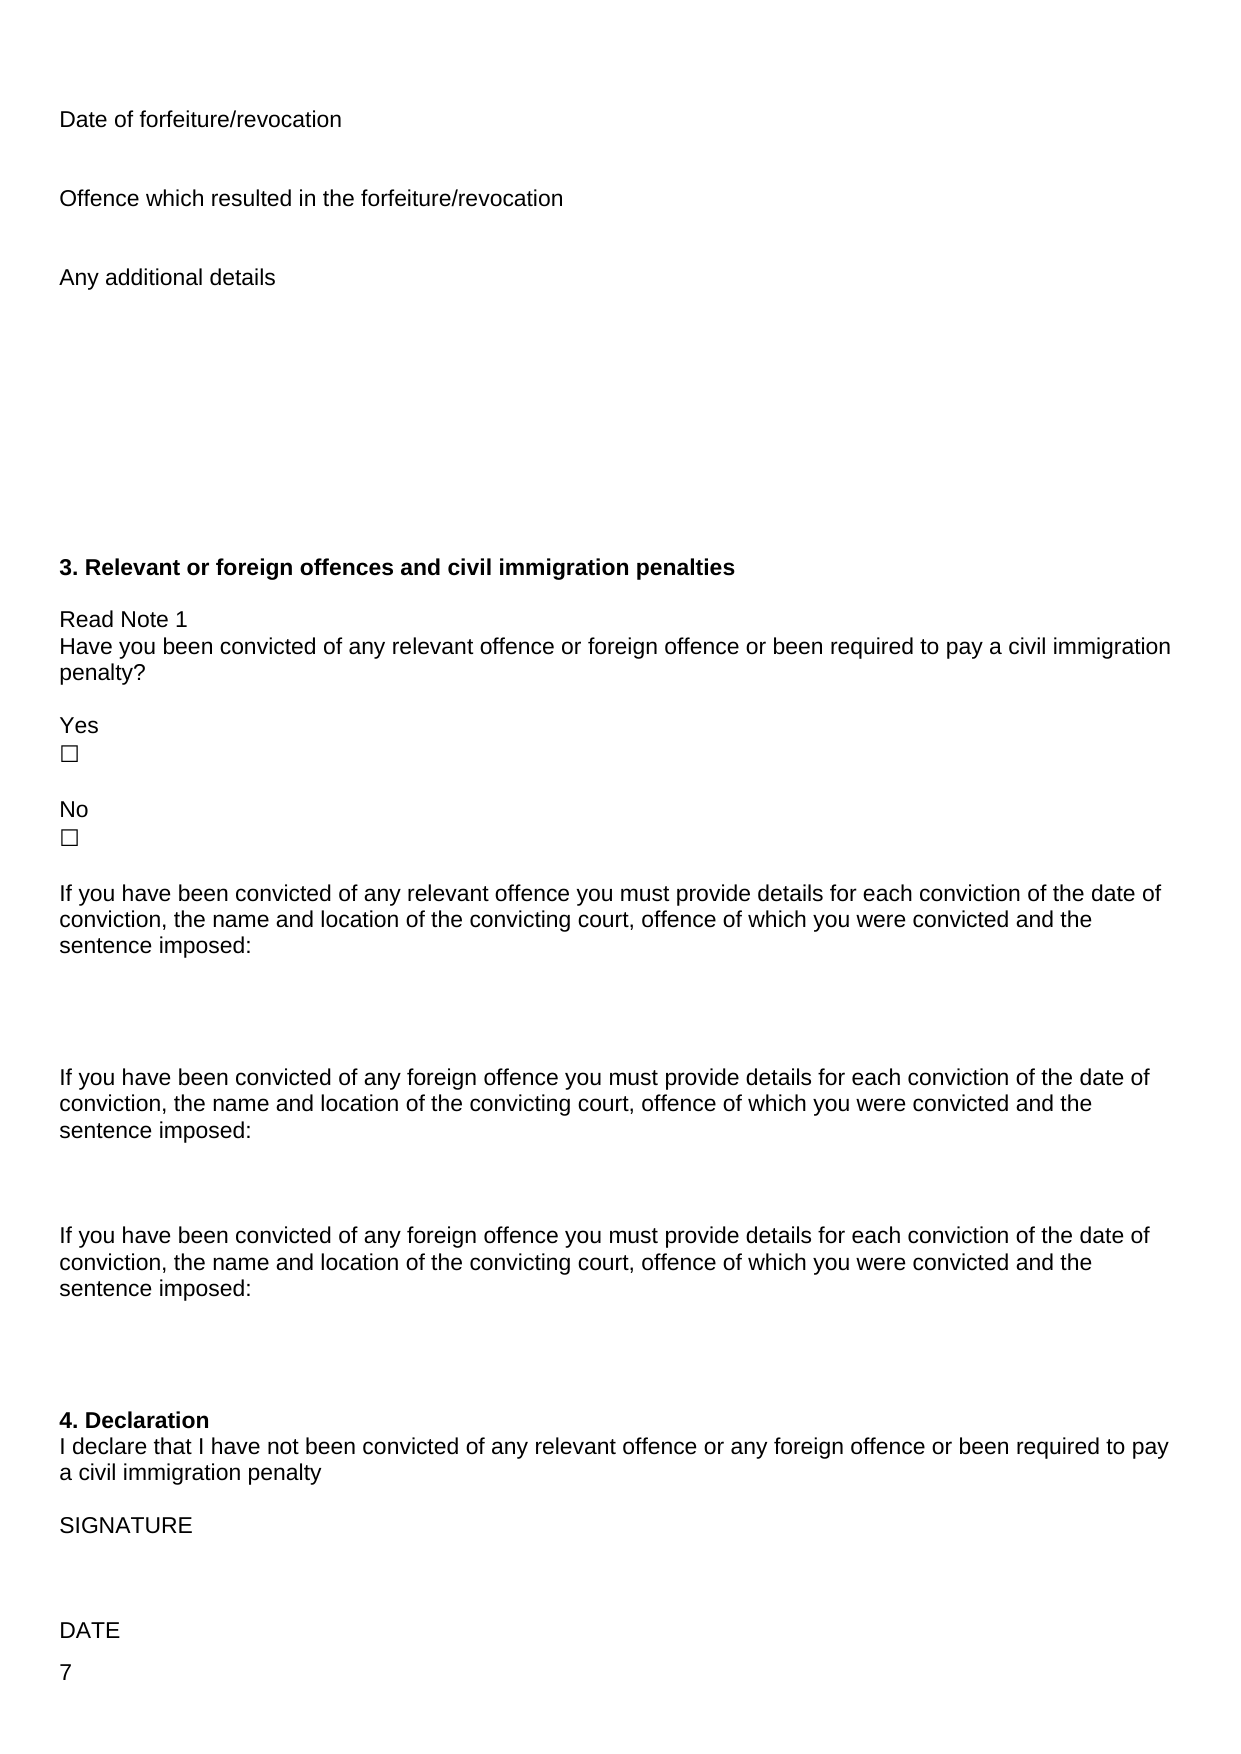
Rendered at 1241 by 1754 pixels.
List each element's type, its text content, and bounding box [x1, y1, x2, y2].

text Yes [59, 712, 1181, 738]
text SIGNATURE [59, 1512, 1181, 1538]
text If you have been convicted of any foreign offence you must provide details for each conviction of the date of conviction, the name and location of the convicting court, offence of which you were convicted and the sentence imposed: [59, 1222, 1181, 1301]
text Date of forfeiture/revocation [59, 106, 1181, 132]
text Have you been convicted of any relevant offence or foreign offence or been required to pay a civil immigration penalty? [59, 633, 1181, 685]
text If you have been convicted of any relevant offence you must provide details for each conviction of the date of conviction, the name and location of the convicting court, offence of which you were convicted and the sentence imposed: [59, 879, 1181, 959]
text Offence which resulted in the forfeiture/revocation [59, 184, 1181, 211]
text I declare that I have not been convicted of any relevant offence or any foreign offence or been required to pay a civil immigration penalty [59, 1433, 1181, 1486]
text Read Note 1 [59, 606, 1181, 633]
subtitle 4. Declaration [59, 1407, 1181, 1433]
text Any additional details [59, 264, 1181, 290]
text If you have been convicted of any foreign offence you must provide details for each conviction of the date of conviction, the name and location of the convicting court, offence of which you were convicted and the sentence imposed: [59, 1064, 1181, 1143]
subtitle 3. Relevant or foreign offences and civil immigration penalties [59, 553, 1181, 580]
text DATE [59, 1617, 1181, 1644]
text No [59, 796, 1181, 822]
